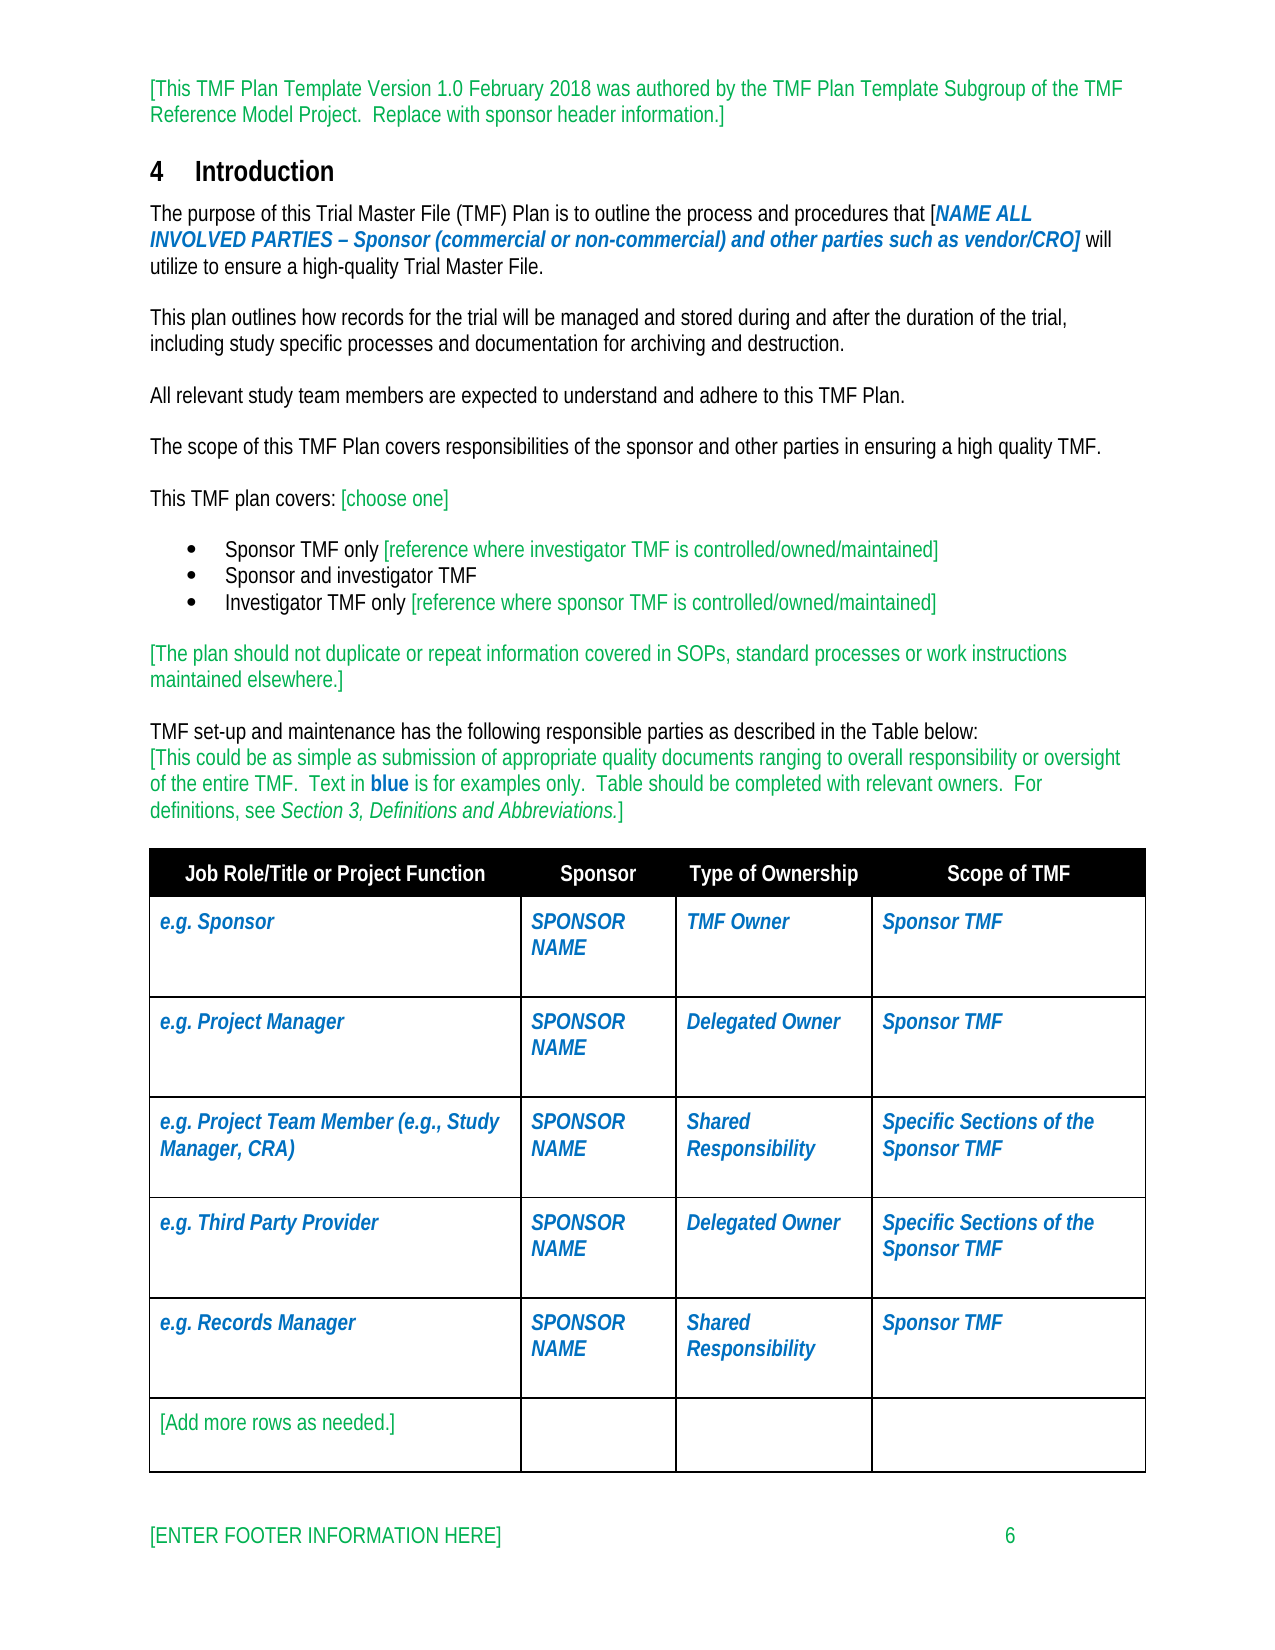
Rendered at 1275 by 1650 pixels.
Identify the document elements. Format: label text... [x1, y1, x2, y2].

table_cell [522, 1399, 675, 1471]
table_cell e.g. Project Team Member (e.g., Study Manager, CRA) [150, 1098, 520, 1196]
table_header Scope of TMF [872, 849, 1145, 896]
table_cell SPONSOR NAME [522, 897, 675, 996]
table_header Type of Ownership [677, 849, 871, 896]
table_cell Sponsor TMF [873, 897, 1145, 996]
table_cell Delegated Owner [677, 998, 871, 1096]
text TMF set-up and maintenance has the following responsible parties as described in the Table below: [This could be as simple as submission of appropriate quality documents ranging to overall responsibility or oversight of the entire TMF. Text in blue is for examples only. Table should be completed with relevant owners. For definitions, see Section 3, Definitions and Abbreviations.] [150, 718, 1125, 823]
table_cell SPONSOR NAME [522, 1198, 675, 1297]
text [The plan should not duplicate or repeat information covered in SOPs, standard processes or work instructions maintained elsewhere.] [150, 640, 1125, 693]
table_cell e.g. Sponsor [150, 897, 520, 996]
table_cell Sponsor TMF [873, 1299, 1145, 1397]
table_cell e.g. Project Manager [150, 998, 520, 1096]
table_cell SPONSOR NAME [522, 998, 675, 1096]
list Sponsor and investigator TMF [187, 562, 1125, 588]
text This TMF plan covers: [choose one] [150, 484, 1125, 511]
table_cell Shared Responsibility [677, 1098, 871, 1196]
text This plan outlines how records for the trial will be managed and stored during and after the duration of the trial, including study specific processes and documentation for archiving and destruction. [150, 304, 1125, 357]
text All relevant study team members are expected to understand and adhere to this TMF Plan. [150, 382, 1125, 408]
list Investigator TMF only [reference where sponsor TMF is controlled/owned/maintained] [187, 588, 1125, 615]
table_cell e.g. Third Party Provider [150, 1198, 520, 1297]
table_cell TMF Owner [677, 897, 871, 996]
text The scope of this TMF Plan covers responsibilities of the sponsor and other parties in ensuring a high quality TMF. [150, 433, 1125, 459]
table_cell SPONSOR NAME [522, 1098, 675, 1196]
table_header Job Role/Title or Project Function [150, 849, 520, 896]
table_cell [873, 1399, 1145, 1471]
table_cell [677, 1399, 871, 1471]
table_cell e.g. Records Manager [150, 1299, 520, 1397]
table_cell Specific Sections of the Sponsor TMF [873, 1198, 1145, 1297]
table_cell Sponsor TMF [873, 998, 1145, 1096]
table_cell SPONSOR NAME [522, 1299, 675, 1397]
table_cell Shared Responsibility [677, 1299, 871, 1397]
list Sponsor TMF only [reference where investigator TMF is controlled/owned/maintained] [187, 536, 1125, 562]
table_cell Specific Sections of the Sponsor TMF [873, 1098, 1145, 1196]
table_header Sponsor [521, 849, 676, 896]
subtitle Introduction [150, 154, 1125, 187]
text The purpose of this Trial Master File (TMF) Plan is to outline the process and procedures that [NAME ALL INVOLVED PARTIES – Sponsor (commercial or non-commercial) and other parties such as vendor/CRO] will utilize to ensure a high-quality Trial Master File. [150, 200, 1125, 279]
table_cell Delegated Owner [677, 1198, 871, 1297]
table_cell [Add more rows as needed.] [150, 1399, 520, 1471]
